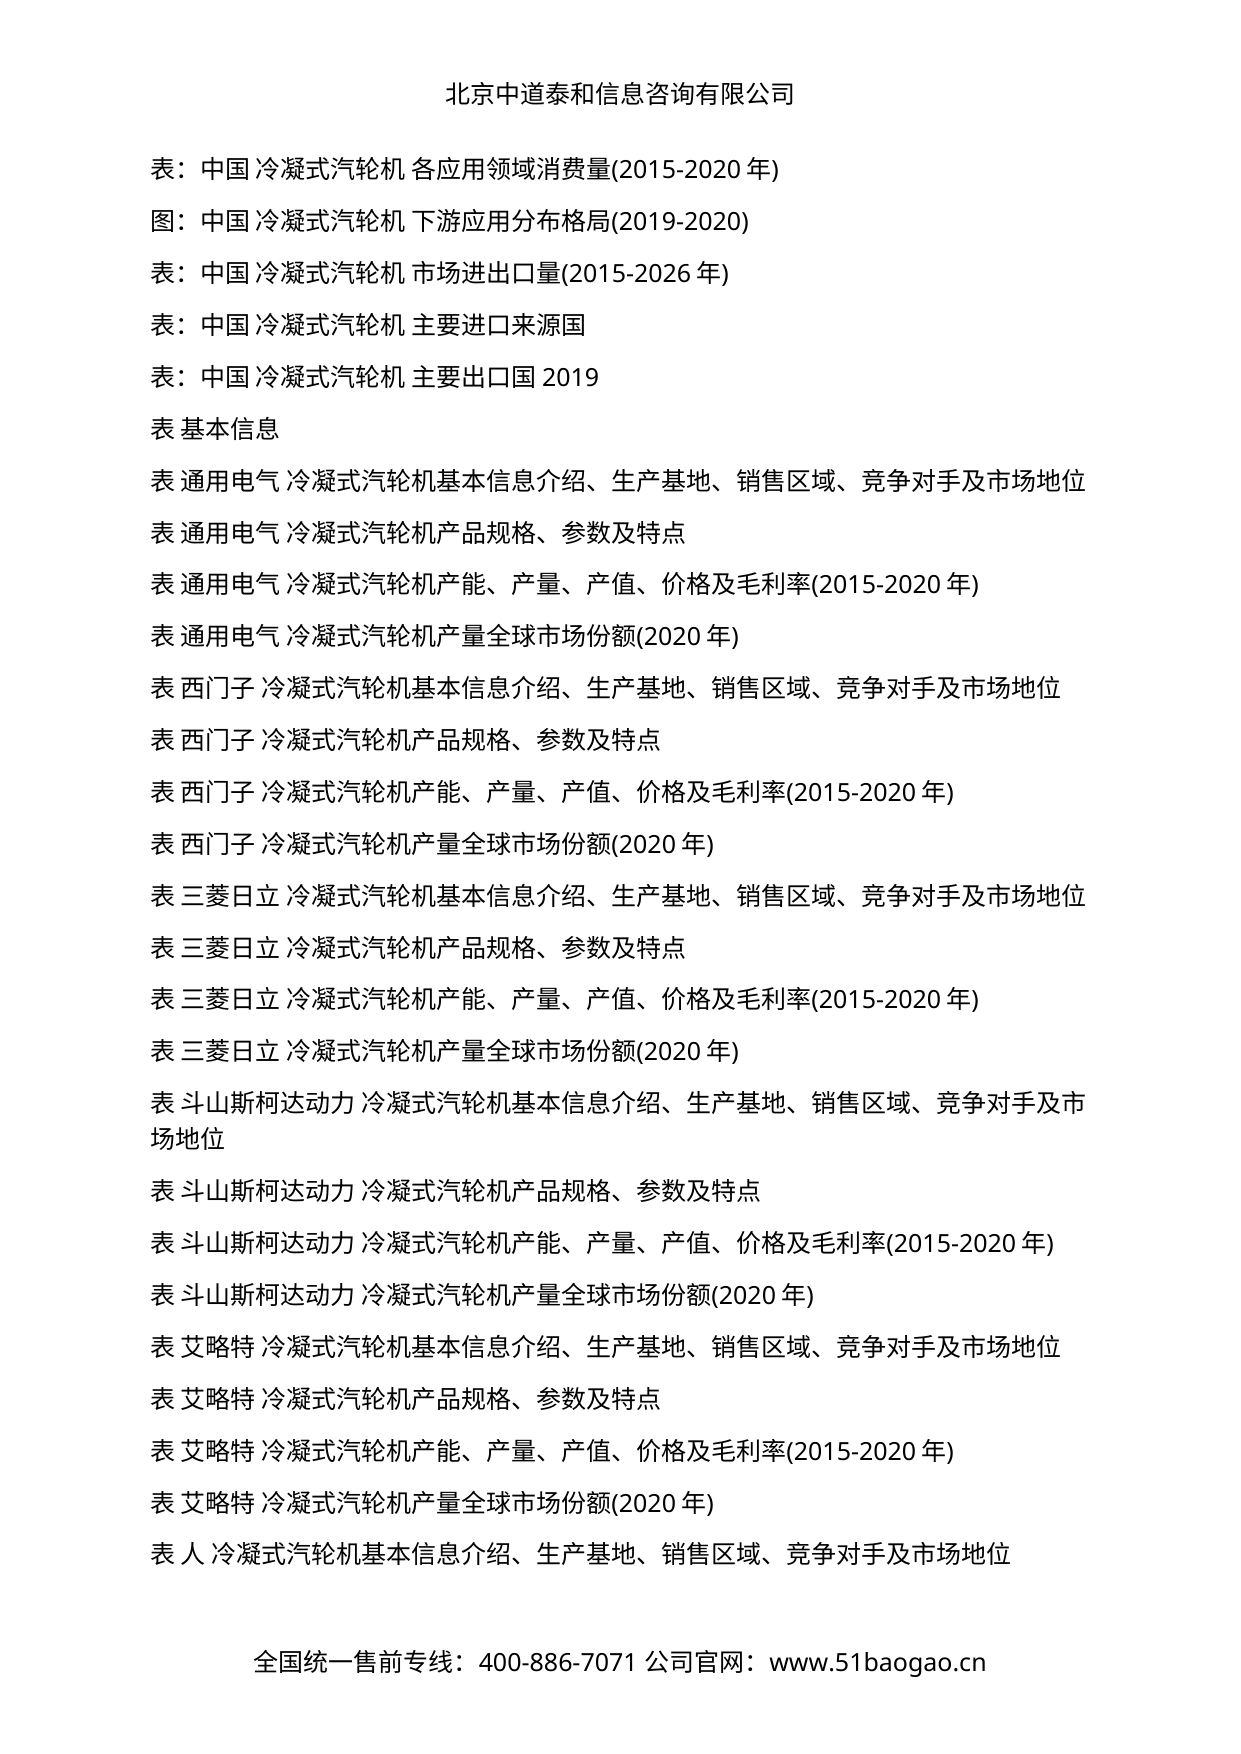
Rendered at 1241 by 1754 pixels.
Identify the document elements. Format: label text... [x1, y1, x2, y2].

text 表 西门子 冷凝式汽轮机产量全球市场份额(2020年) [150, 824, 1090, 861]
text 表：中国 冷凝式汽轮机 各应用领域消费量(2015-2020年) [150, 150, 1090, 186]
text 表 通用电气 冷凝式汽轮机基本信息介绍、生产基地、销售区域、竞争对手及市场地位 [150, 461, 1090, 497]
text 表 通用电气 冷凝式汽轮机产品规格、参数及特点 [150, 513, 1090, 549]
text 图：中国 冷凝式汽轮机 下游应用分布格局(2019-2020) [150, 202, 1090, 238]
text 表 西门子 冷凝式汽轮机产品规格、参数及特点 [150, 721, 1090, 757]
text 表：中国 冷凝式汽轮机 主要进口来源国 [150, 306, 1090, 342]
text 表 斗山斯柯达动力 冷凝式汽轮机产能、产量、产值、价格及毛利率(2015-2020年) [150, 1224, 1090, 1260]
text 表 西门子 冷凝式汽轮机产能、产量、产值、价格及毛利率(2015-2020年) [150, 772, 1090, 809]
text 表 西门子 冷凝式汽轮机基本信息介绍、生产基地、销售区域、竞争对手及市场地位 [150, 669, 1090, 705]
text 表 艾略特 冷凝式汽轮机产能、产量、产值、价格及毛利率(2015-2020年) [150, 1431, 1090, 1467]
text 表 三菱日立 冷凝式汽轮机产能、产量、产值、价格及毛利率(2015-2020年) [150, 980, 1090, 1016]
text 表 通用电气 冷凝式汽轮机产量全球市场份额(2020年) [150, 617, 1090, 653]
text 表 斗山斯柯达动力 冷凝式汽轮机产量全球市场份额(2020年) [150, 1276, 1090, 1312]
text 表 三菱日立 冷凝式汽轮机产量全球市场份额(2020年) [150, 1032, 1090, 1068]
text 表 艾略特 冷凝式汽轮机产品规格、参数及特点 [150, 1379, 1090, 1416]
text 表：中国 冷凝式汽轮机 主要出口国 2019 [150, 357, 1090, 394]
text 表 艾略特 冷凝式汽轮机产量全球市场份额(2020年) [150, 1483, 1090, 1519]
text 表：中国 冷凝式汽轮机 市场进出口量(2015-2026年) [150, 254, 1090, 290]
text 表 艾略特 冷凝式汽轮机基本信息介绍、生产基地、销售区域、竞争对手及市场地位 [150, 1327, 1090, 1364]
text 表 斗山斯柯达动力 冷凝式汽轮机产品规格、参数及特点 [150, 1172, 1090, 1208]
text 表 基本信息 [150, 409, 1090, 446]
text 表 通用电气 冷凝式汽轮机产能、产量、产值、价格及毛利率(2015-2020年) [150, 565, 1090, 601]
text 表 斗山斯柯达动力 冷凝式汽轮机基本信息介绍、生产基地、销售区域、竞争对手及市场地位 [150, 1084, 1090, 1156]
text 表 三菱日立 冷凝式汽轮机产品规格、参数及特点 [150, 928, 1090, 964]
text 表 人 冷凝式汽轮机基本信息介绍、生产基地、销售区域、竞争对手及市场地位 [150, 1535, 1090, 1571]
text 表 三菱日立 冷凝式汽轮机基本信息介绍、生产基地、销售区域、竞争对手及市场地位 [150, 876, 1090, 912]
